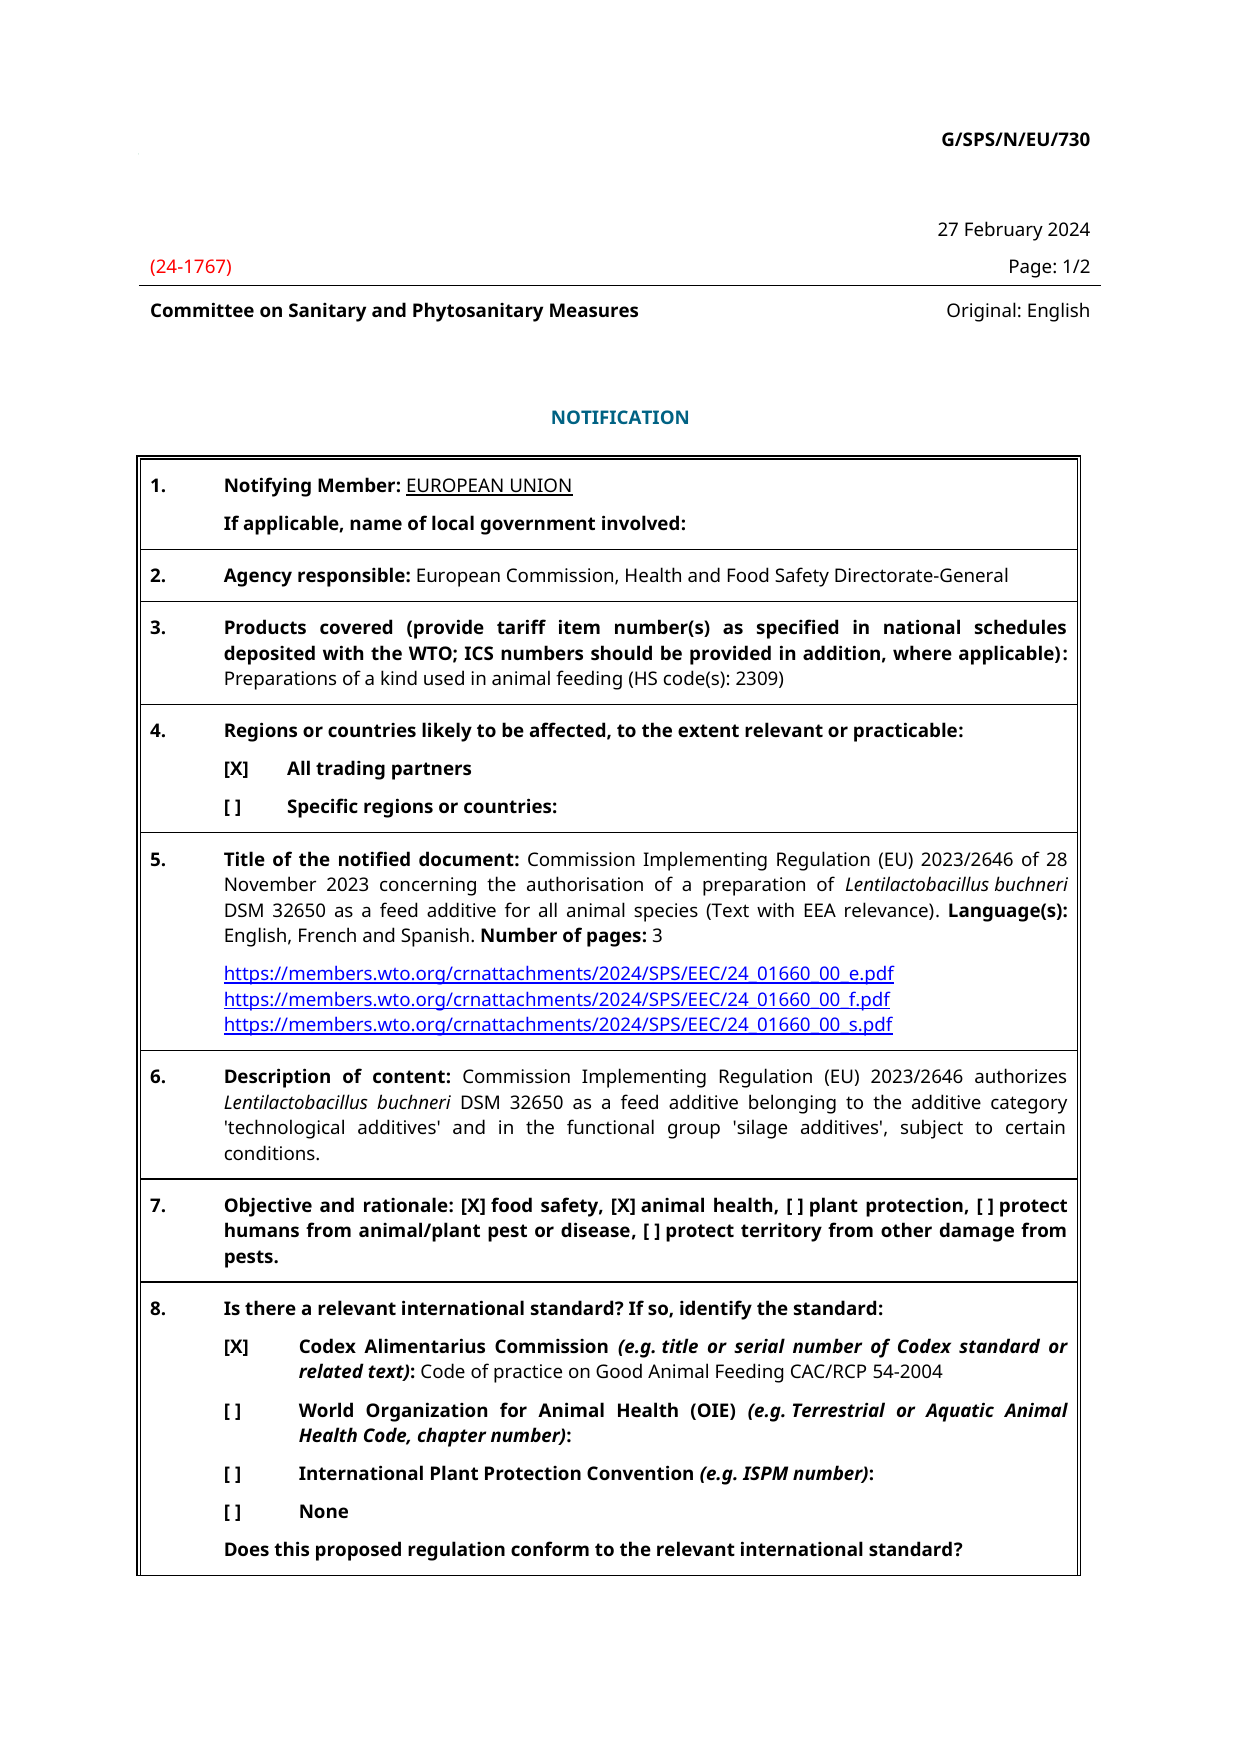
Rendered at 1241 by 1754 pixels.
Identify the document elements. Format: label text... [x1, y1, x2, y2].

table_cell 3. [141, 602, 212, 704]
table_cell 4. [141, 705, 212, 832]
table_cell Products covered (provide tariff item number(s) as specified in national schedules deposited with the WTO; ICS numbers should be provided in addition, where applicable): Preparations of a kind used in animal feeding (HS code(s): 2309) [212, 602, 1077, 704]
table_header 1. [141, 460, 212, 548]
table_cell Objective and rationale: [X] food safety, [X] animal health, [ ] plant protection, [ ] protect humans from animal/plant pest or disease, [ ] protect territory from other damage from pests. [212, 1180, 1077, 1281]
title NOTIFICATION [150, 405, 1090, 430]
table_cell 5. [141, 833, 212, 1049]
table_cell 8. [141, 1283, 212, 1574]
table_cell Description of content: Commission Implementing Regulation (EU) 2023/2646 authorizes Lentilactobacillus buchneri DSM 32650 as a feed additive belonging to the additive category 'technological additives' and in the functional group 'silage additives', subject to certain conditions. [212, 1051, 1077, 1178]
table_cell Title of the notified document: Commission Implementing Regulation (EU) 2023/2646 of 28 November 2023 concerning the authorisation of a preparation of Lentilactobacillus buchneri DSM 32650 as a feed additive for all animal species (Text with EEA relevance). Language(s): English, French and Spanish. Number of pages: 3 https://members.wto.org/crnattachments/2024/SPS/EEC/24_01660_00_e.pdf https://members.wto.org/crnattachments/2024/SPS/EEC/24_01660_00_f.pdf https://members.wto.org/crnattachments/2024/SPS/EEC/24_01660_00_s.pdf [212, 833, 1077, 1049]
table_cell Agency responsible: European Commission, Health and Food Safety Directorate-General [212, 550, 1077, 601]
table_cell 2. [141, 550, 212, 601]
table_cell 7. [141, 1180, 212, 1281]
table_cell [212, 1283, 1077, 1574]
table_header Notifying Member: EUROPEAN UNION If applicable, name of local government involved: [212, 460, 1077, 548]
table_cell Regions or countries likely to be affected, to the extent relevant or practicable: [X] All trading partners [ ] Specific regions or countries: [212, 705, 1077, 832]
table_cell 6. [141, 1051, 212, 1178]
